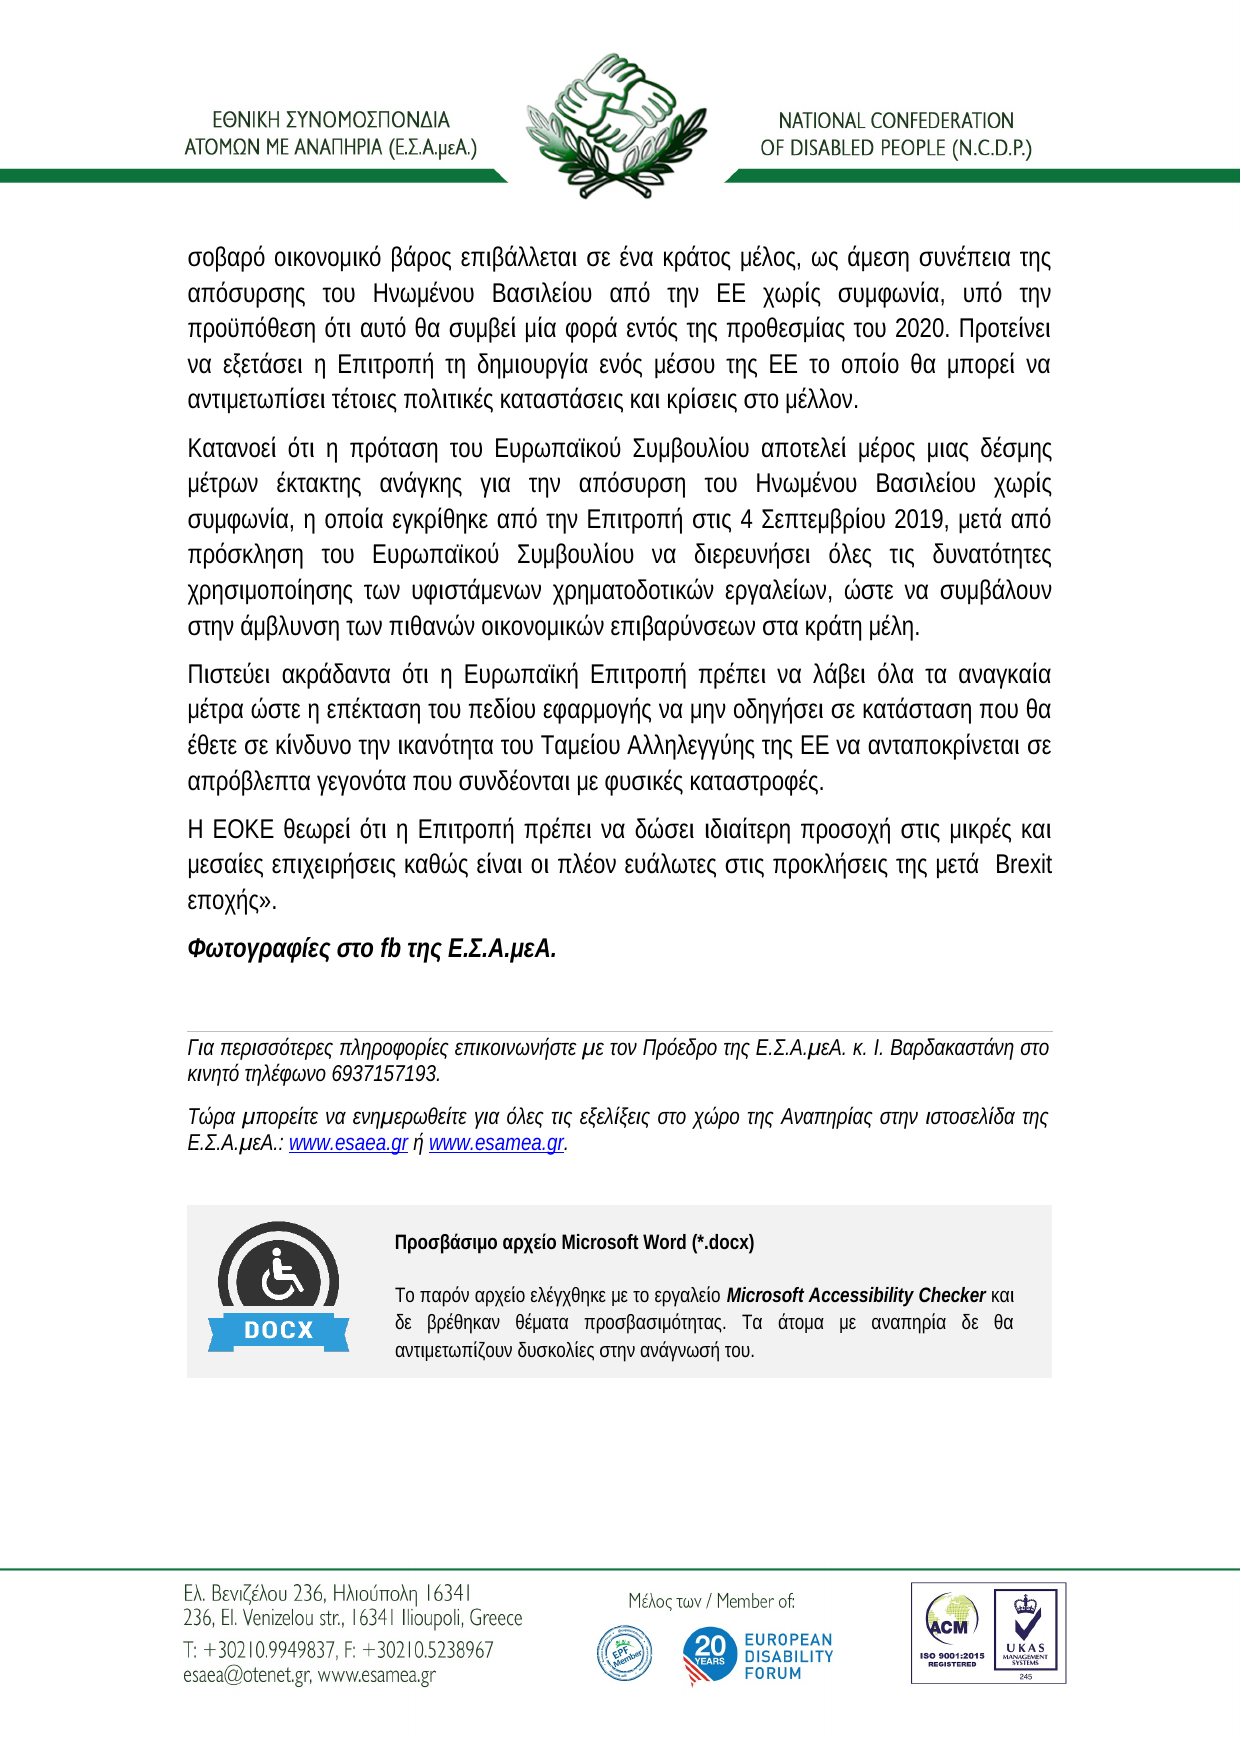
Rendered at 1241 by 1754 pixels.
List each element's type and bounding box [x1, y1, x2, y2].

picture [0, 0, 1240, 237]
picture [203, 1211, 354, 1362]
picture [0, 1556, 1240, 1738]
